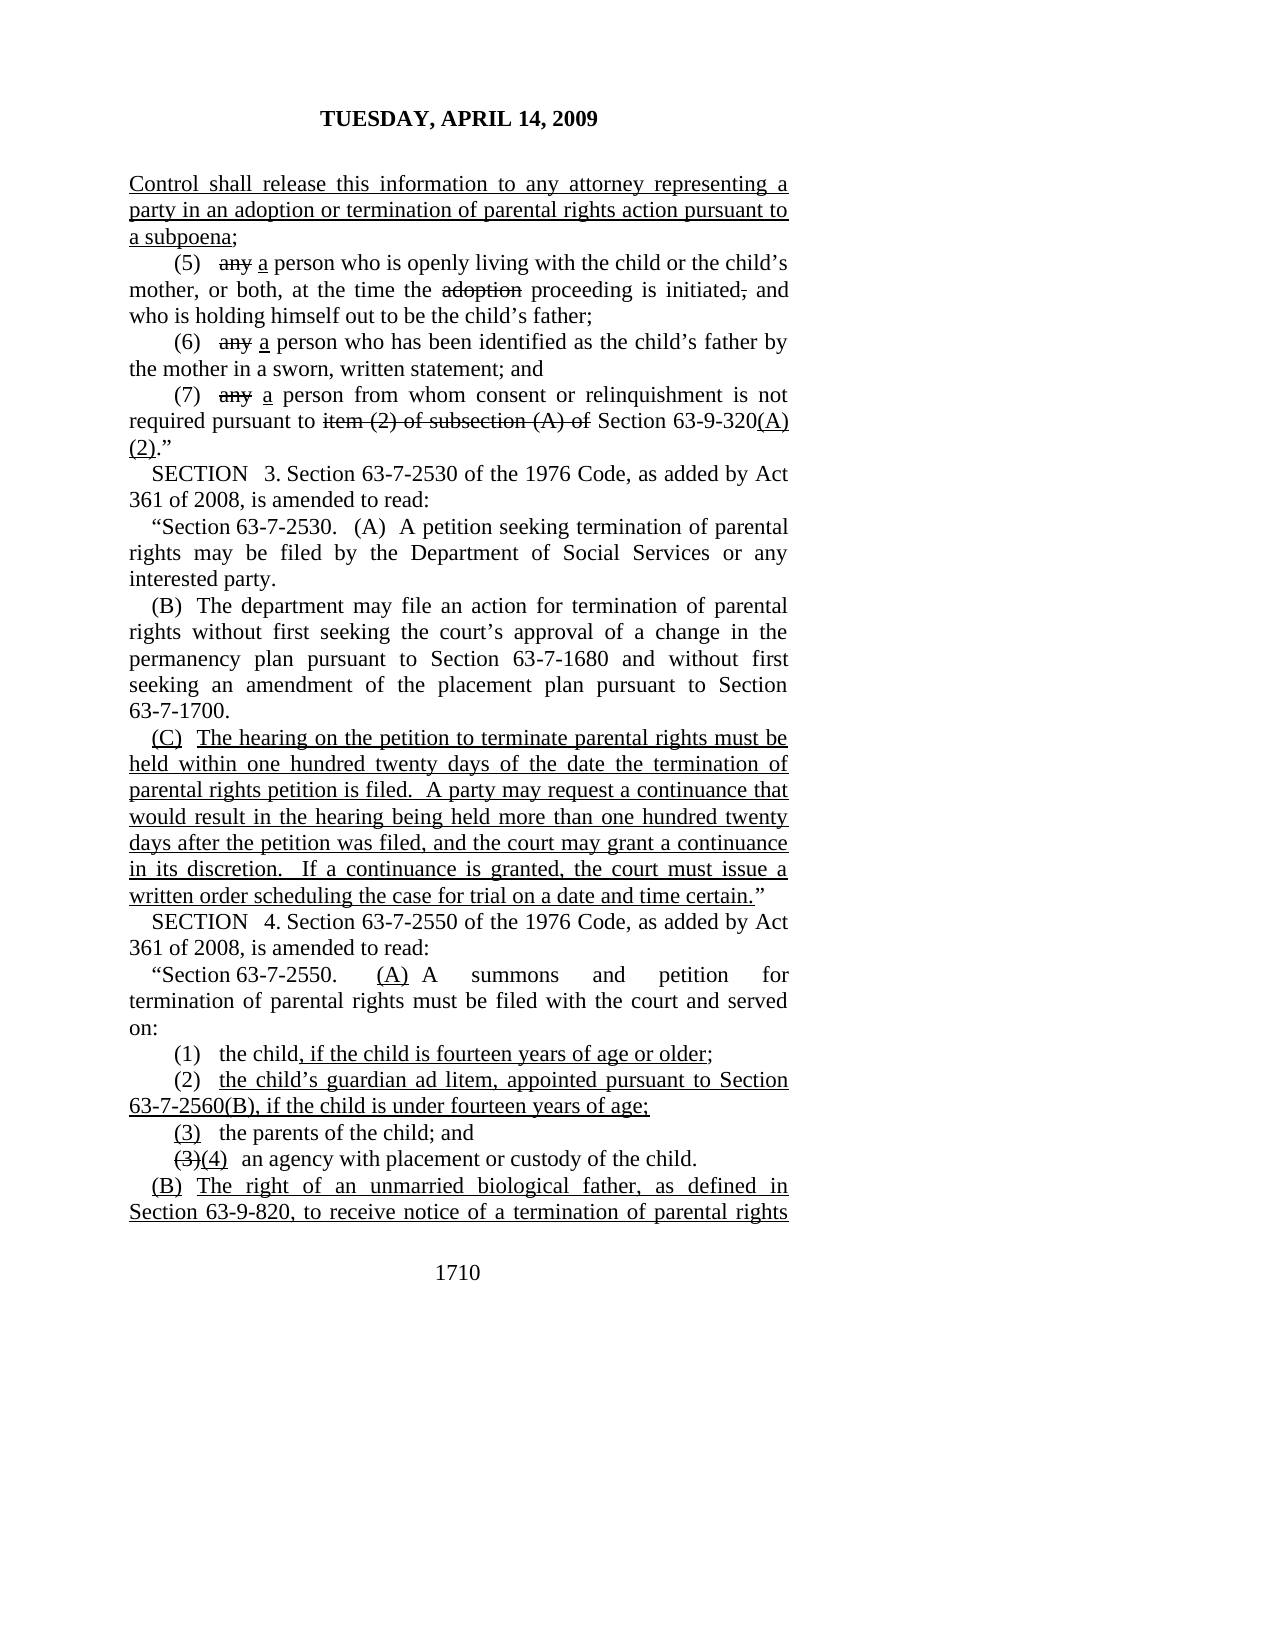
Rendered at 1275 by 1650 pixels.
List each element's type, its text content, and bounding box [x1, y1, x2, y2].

text (5) any a person who is openly living with the child or the child’s mother, or both, at the time the adoption proceeding is initiated, and who is holding himself out to be the child’s father; [129, 249, 789, 328]
text (1) the child, if the child is fourteen years of age or older; [129, 1040, 789, 1066]
text “Section 63-7-2530. (A) A petition seeking termination of parental rights may be filed by the Department of Social Services or any interested party. [129, 513, 789, 592]
text (7) any a person from whom consent or relinquishment is not required pursuant to item (2) of subsection (A) of Section 63-9-320(A)(2).” [129, 381, 789, 460]
text (C) The hearing on the petition to terminate parental rights must be held within one hundred twenty days of the date the termination of parental rights petition is filed. A party may request a continuance that would result in the hearing being held more than one hundred twenty days after the petition was filed, and the court may grant a continuance in its discretion. If a continuance is granted, the court must issue a written order scheduling the case for trial on a date and time certain.” [129, 724, 789, 773]
text (3) the parents of the child; and [129, 1119, 789, 1145]
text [129, 1172, 789, 1221]
text (C) The hearing on the petition to terminate parental rights must be held within one hundred twenty days of the date the termination of parental rights petition is filed. A party may request a continuance that would result in the hearing being held more than one hundred twenty days after the petition was filed, and the court may grant a continuance in its discretion. If a continuance is granted, the court must issue a written order scheduling the case for trial on a date and time certain.” [129, 853, 789, 908]
text (2) the child’s guardian ad litem, appointed pursuant to Section 63-7-2560(B), if the child is under fourteen years of age; [129, 1066, 789, 1119]
text (6) any a person who has been identified as the child’s father by the mother in a sworn, written statement; and [129, 328, 789, 381]
text “Section 63-7-2550. (A) A summons and petition for termination of parental rights must be filed with the court and served on: [129, 961, 789, 1040]
text SECTION 3. Section 63-7-2530 of the 1976 Code, as added by Act 361 of 2008, is amended to read: [129, 460, 789, 513]
text (B) The department may file an action for termination of parental rights without first seeking the court’s approval of a change in the permanency plan pursuant to Section 63-7-1680 and without first seeking an amendment of the placement plan pursuant to Section 63-7-1700. [129, 592, 789, 724]
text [129, 170, 789, 193]
text SECTION 4. Section 63-7-2550 of the 1976 Code, as added by Act 361 of 2008, is amended to read: [129, 908, 789, 961]
text (3)(4) an agency with placement or custody of the child. [129, 1145, 789, 1172]
